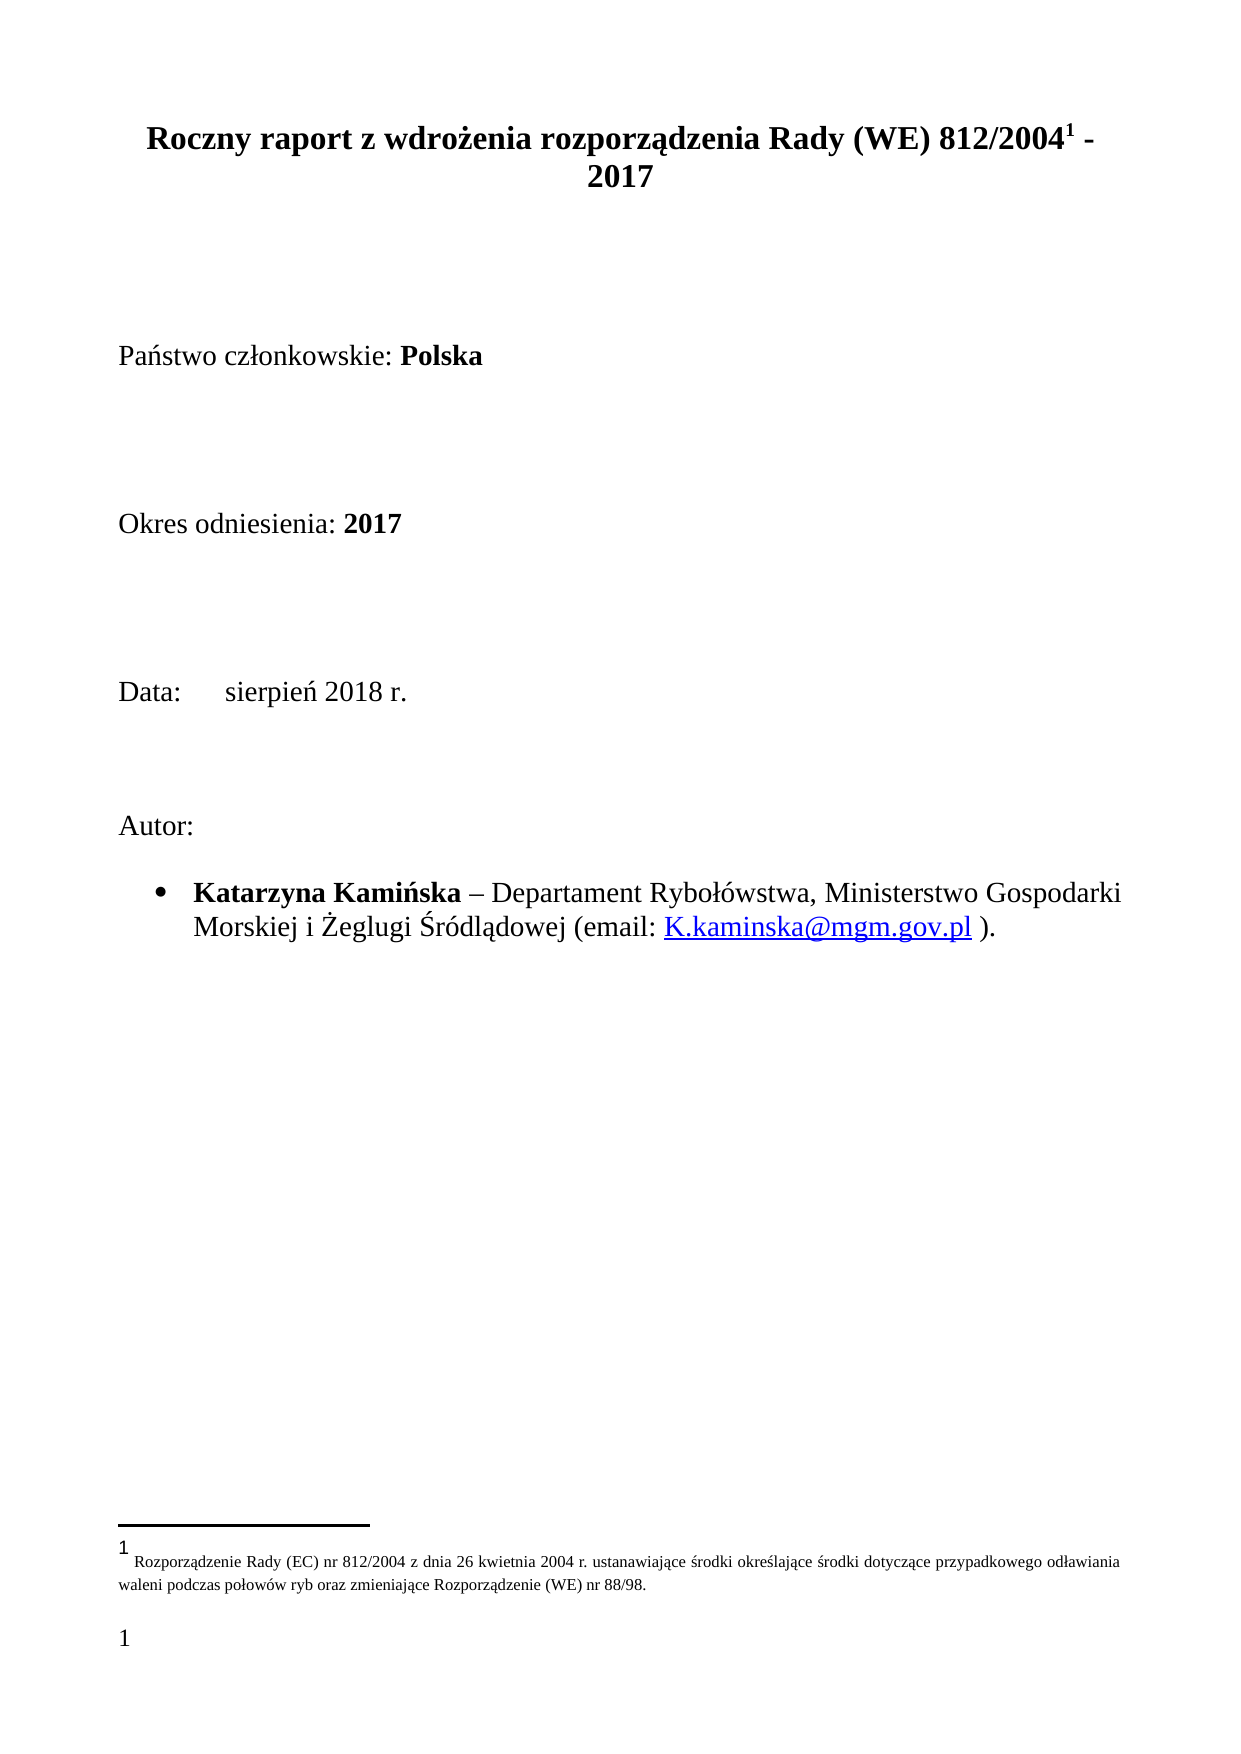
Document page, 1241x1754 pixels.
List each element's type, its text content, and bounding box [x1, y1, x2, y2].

text Roczny raport z wdrożenia rozporządzenia Rady (WE) 812/2004 - 2017 [118, 118, 1122, 195]
text Data: sierpień 2018 r. [118, 674, 1122, 707]
text Autor: [118, 808, 1122, 842]
text Państwo członkowskie: Polska [118, 338, 1122, 372]
list Katarzyna Kamińska – Departament Rybołówstwa, Ministerstwo Gospodarki Morskiej i Żeglugi Śródlądowej (email: K.kaminska@mgm.gov.pl ). [156, 875, 1122, 942]
text Okres odniesienia: 2017 [118, 506, 1122, 540]
